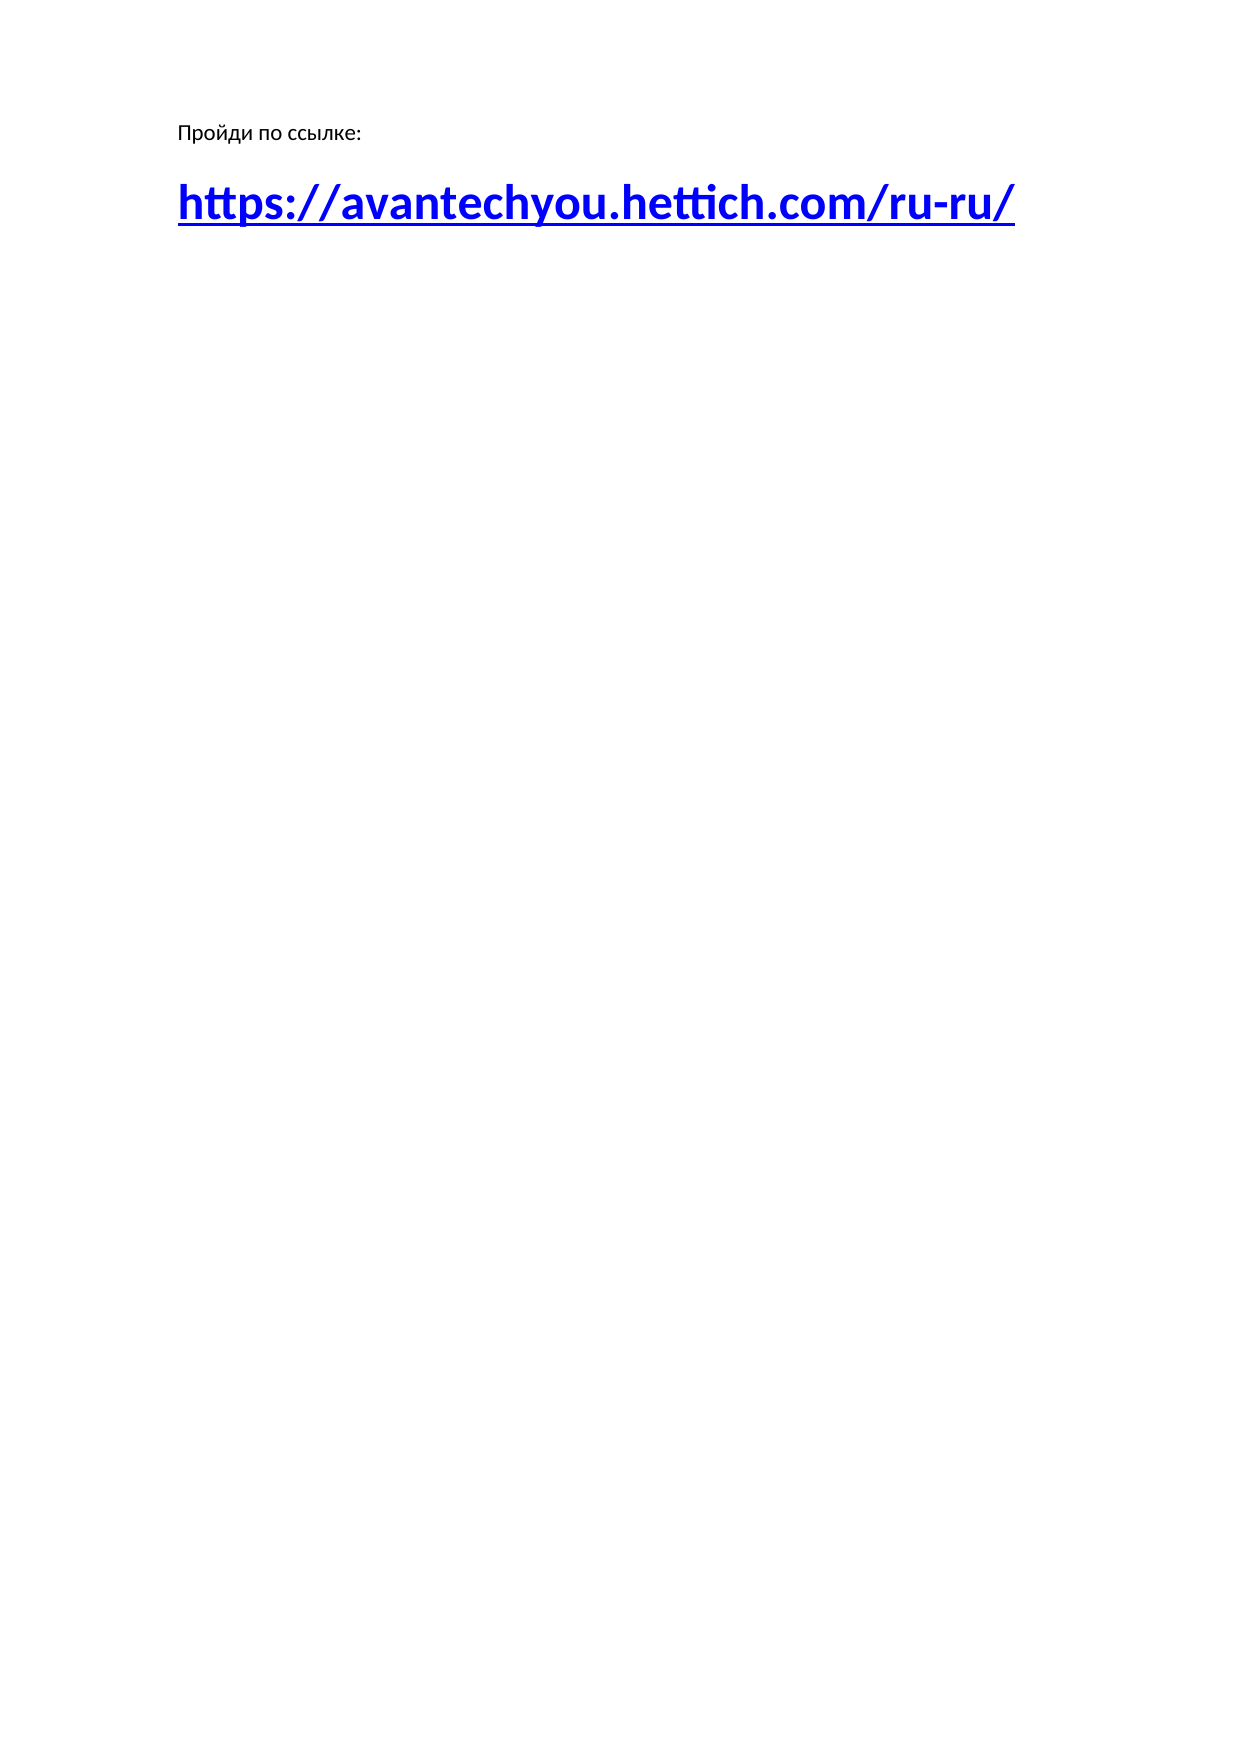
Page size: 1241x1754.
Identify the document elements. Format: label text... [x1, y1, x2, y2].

text https://avantechyou.hettich.com/ru-ru/ [177, 171, 1152, 232]
text Пройди по ссылке: [177, 118, 1152, 146]
